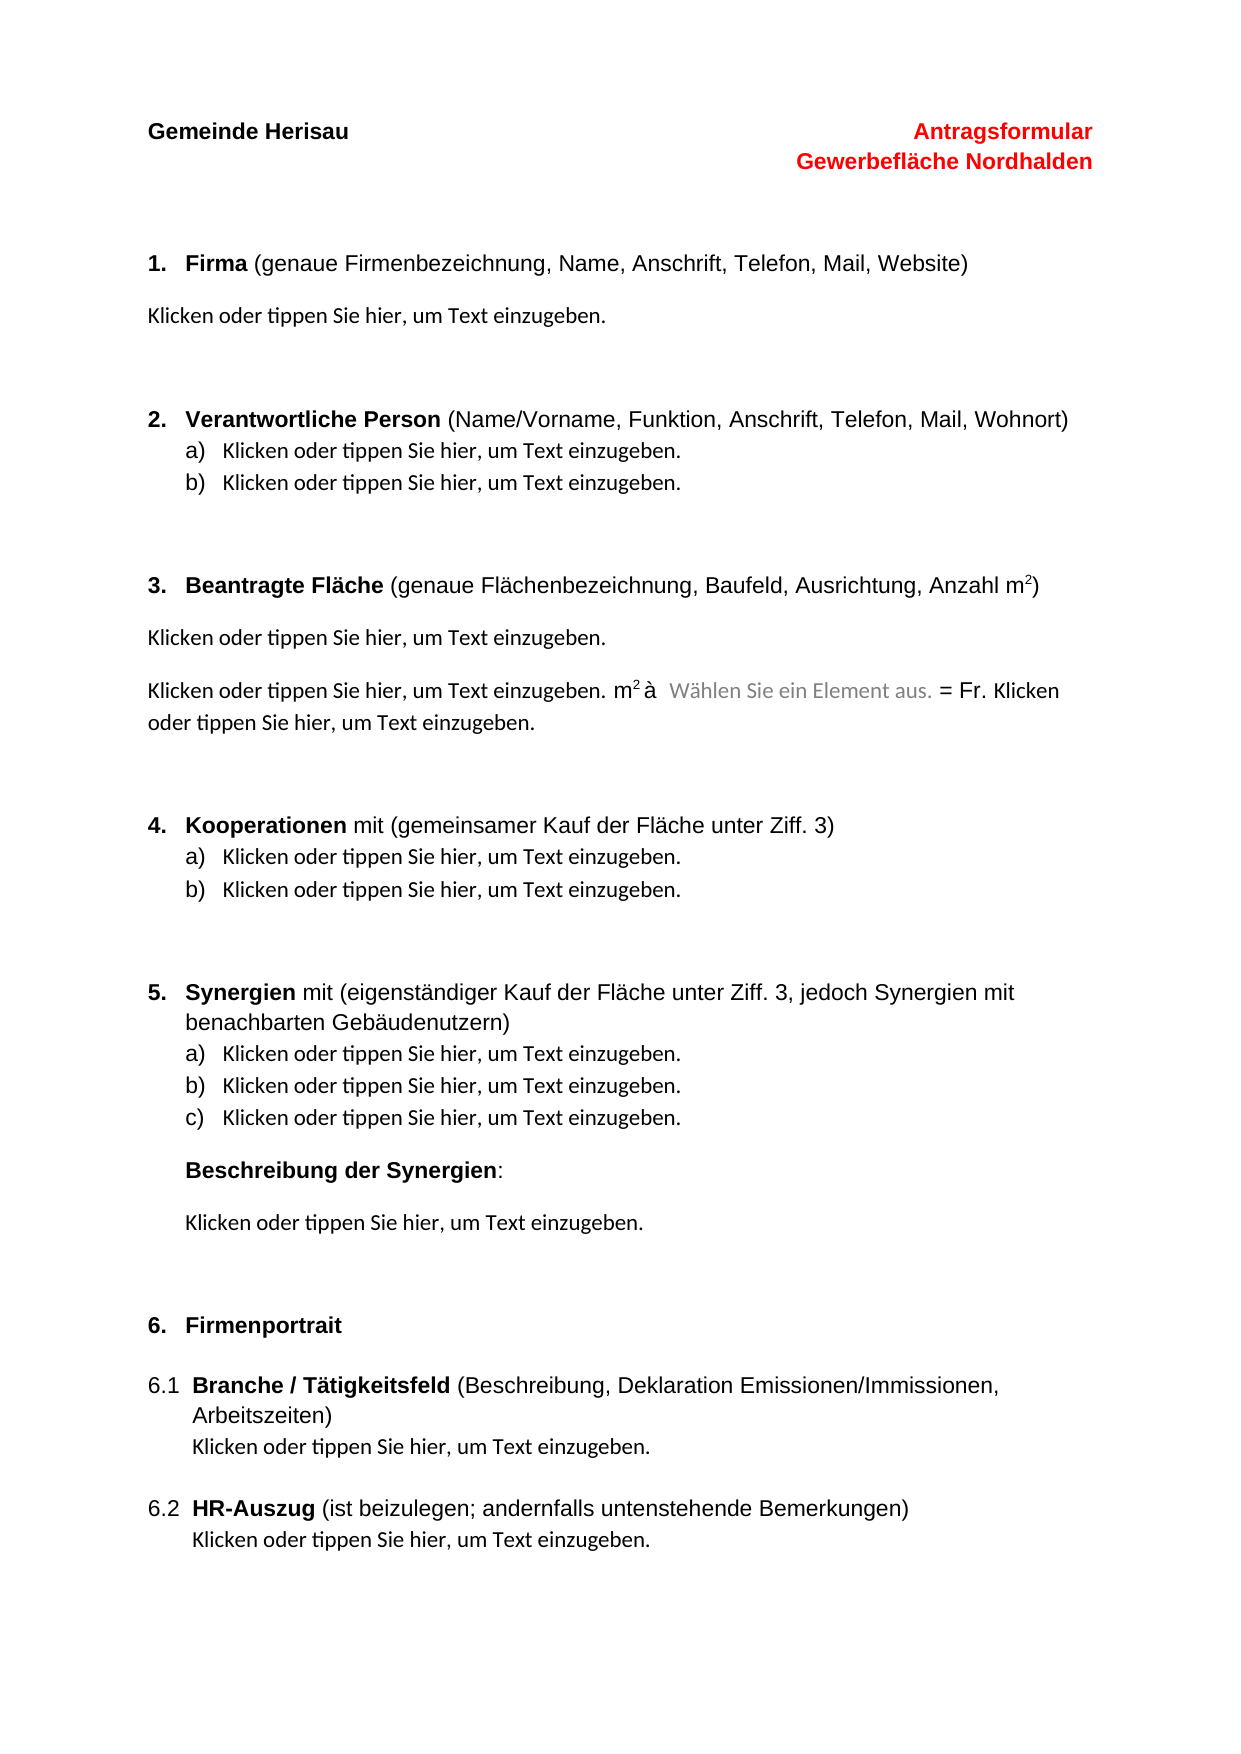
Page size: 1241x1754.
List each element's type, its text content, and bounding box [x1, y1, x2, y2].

list Beantragte Fläche (genaue Flächenbezeichnung, Baufeld, Ausrichtung, Anzahl m2) [148, 572, 1093, 598]
list Kooperationen mit (gemeinsamer Kauf der Fläche unter Ziff. 3) [148, 812, 1093, 839]
list Branche / Tätigkeitsfeld (Beschreibung, Deklaration Emissionen/Immissionen, Arbeitszeiten) [148, 1372, 1093, 1429]
list Firmenportrait [148, 1312, 1093, 1338]
list HR-Auszug (ist beizulegen; andernfalls untenstehende Bemerkungen) [148, 1495, 1093, 1521]
text Beschreibung der Synergien: [185, 1157, 1093, 1183]
list Verantwortliche Person (Name/Vorname, Funktion, Anschrift, Telefon, Mail, Wohnort) [148, 406, 1093, 432]
list Synergien mit (eigenständiger Kauf der Fläche unter Ziff. 3, jedoch Synergien mit benachbarten Gebäudenutzern) [148, 979, 1093, 1035]
list Firma (genaue Firmenbezeichnung, Name, Anschrift, Telefon, Mail, Website) [148, 250, 1093, 277]
text Gemeinde Herisau Antragsformular Gewerbefläche Nordhalden [148, 118, 1093, 175]
text m2 à = Fr. [148, 676, 1093, 736]
